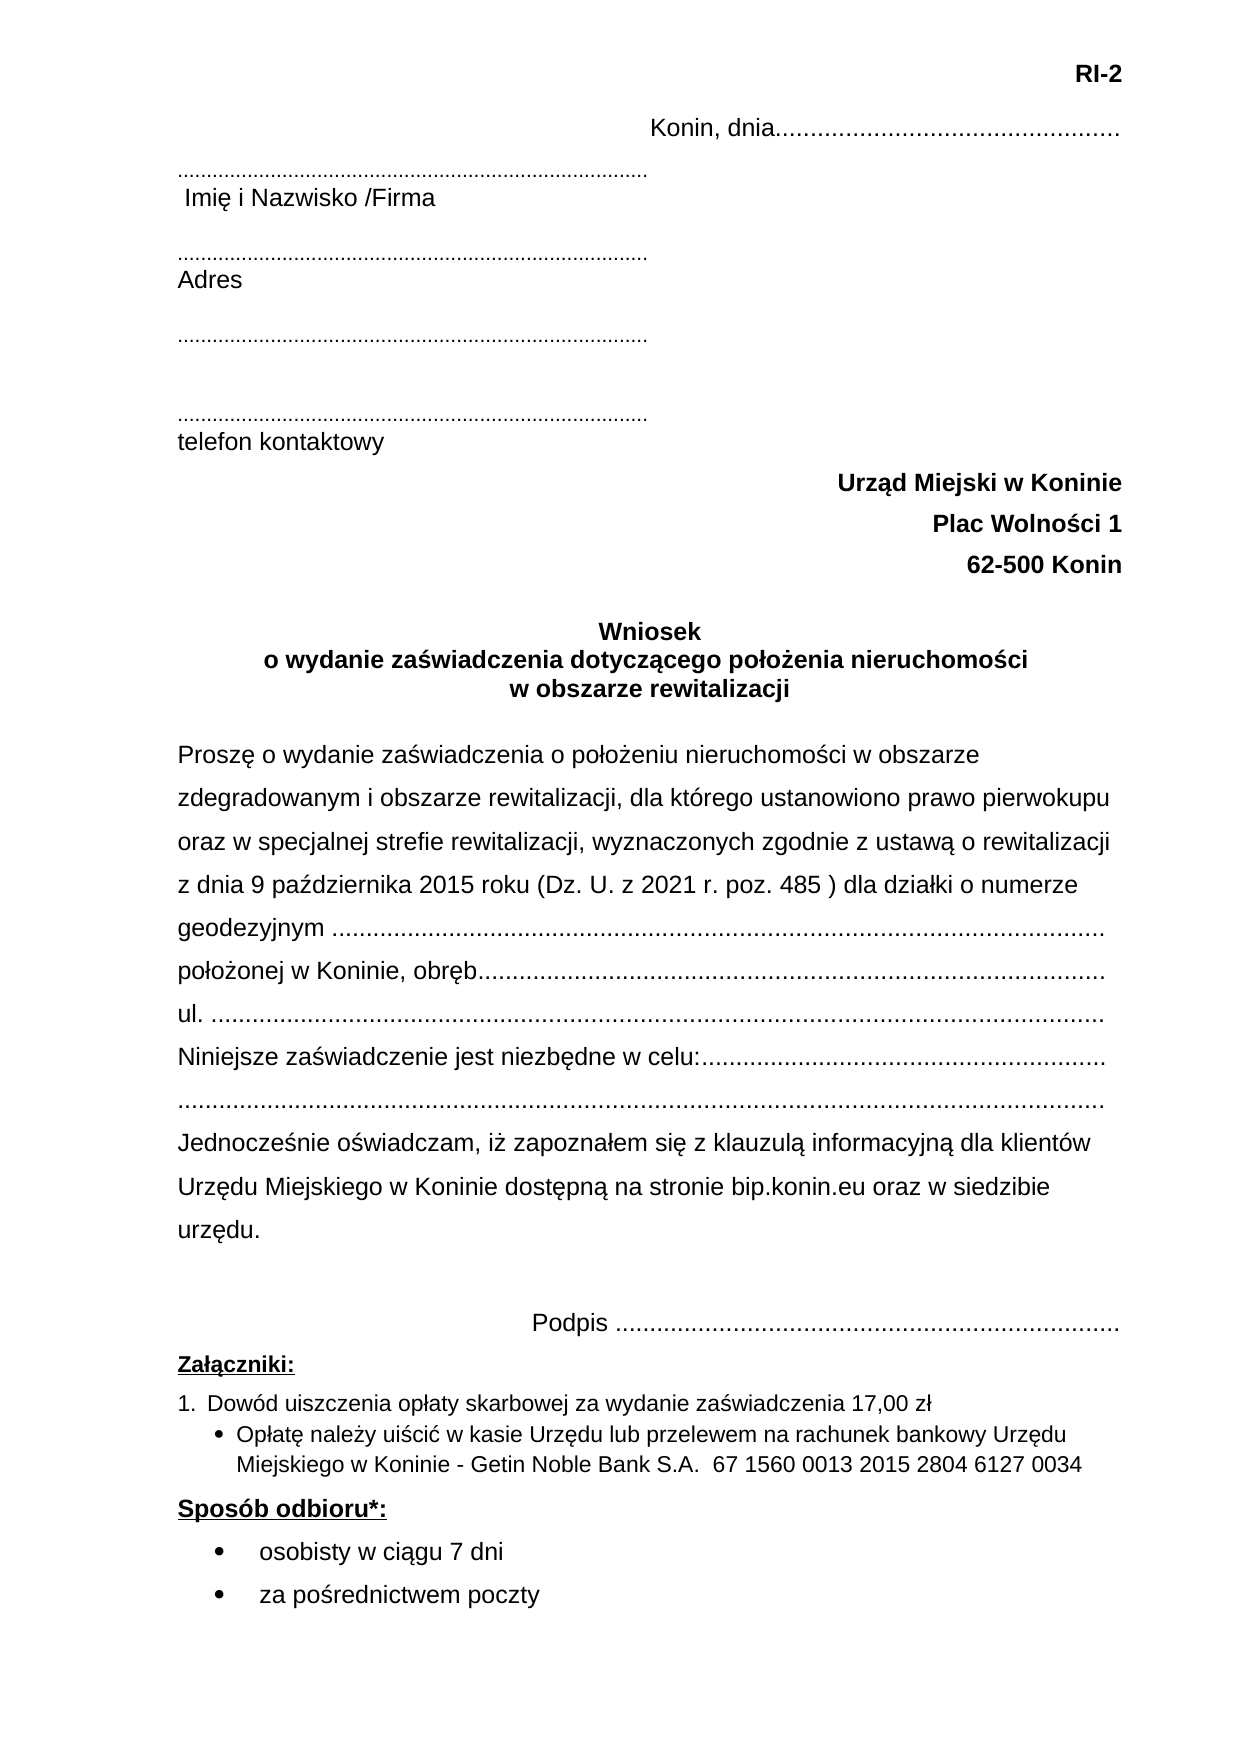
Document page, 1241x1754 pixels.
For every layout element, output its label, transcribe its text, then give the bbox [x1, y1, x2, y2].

list Opłatę należy uiścić w kasie Urzędu lub przelewem na rachunek bankowy Urzędu Miejskiego w Koninie - Getin Noble Bank S.A. 67 1560 0013 2015 2804 6127 0034 [215, 1421, 1122, 1477]
text położonej w Koninie, obręb [177, 956, 1122, 985]
text Imię i Nazwisko /Firma [177, 183, 1122, 212]
text Niniejsze zaświadczenie jest niezbędne w celu: [177, 1042, 1122, 1071]
text ul. [177, 999, 1122, 1028]
subtitle Wniosek o wydanie zaświadczenia dotyczącego położenia nieruchomości w obszarze rewitalizacji [177, 617, 1122, 703]
subtitle 62-500 Konin [177, 550, 1122, 579]
list Dowód uiszczenia opłaty skarbowej za wydanie zaświadczenia 17,00 zł [177, 1390, 1122, 1417]
text RI-2 [177, 59, 1122, 88]
text Konin, dnia [177, 113, 1122, 142]
text Proszę o wydanie zaświadczenia o położeniu nieruchomości w obszarze zdegradowanym i obszarze rewitalizacji, dla którego ustanowiono prawo pierwokupu oraz w specjalnej strefie rewitalizacji, wyznaczonych zgodnie z ustawą o rewitalizacji z dnia 9 października 2015 roku (Dz. U. z 2021 r. poz. 485 ) dla działki o numerze geodezyjnym [177, 740, 1122, 942]
list za pośrednictwem poczty [215, 1580, 1122, 1609]
text Jednocześnie oświadczam, iż zapoznałem się z klauzulą informacyjną dla klientów Urzędu Miejskiego w Koninie dostępną na stronie bip.konin.eu oraz w siedzibie urzędu. [177, 1128, 1122, 1243]
list osobisty w ciągu 7 dni [215, 1537, 1122, 1566]
subtitle Urząd Miejski w Koninie [177, 468, 1122, 497]
text Sposób odbioru*: [177, 1493, 1122, 1522]
text Załączniki: [177, 1351, 1122, 1377]
subtitle Plac Wolności 1 [177, 509, 1122, 538]
text telefon kontaktowy [177, 427, 1122, 455]
text Adres [177, 265, 1122, 294]
text Podpis [177, 1308, 1122, 1337]
